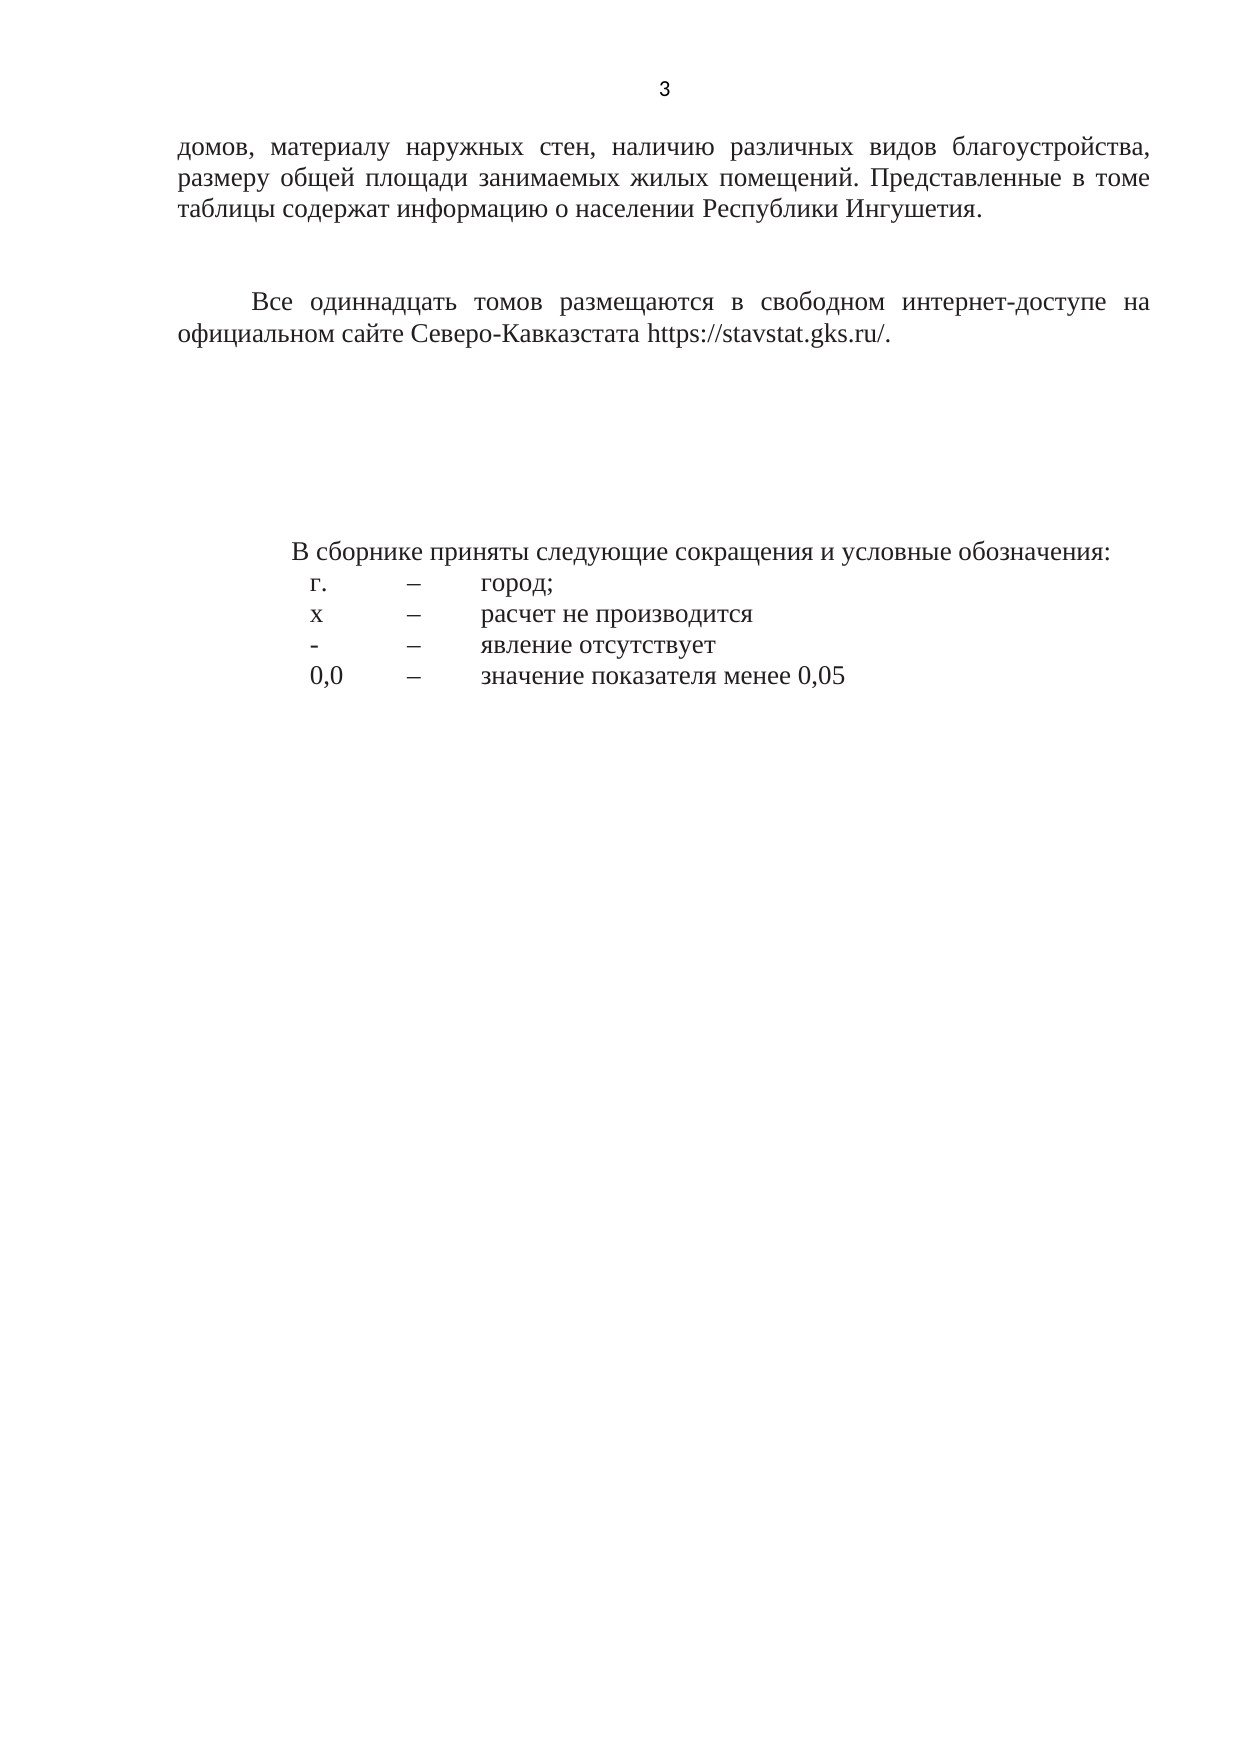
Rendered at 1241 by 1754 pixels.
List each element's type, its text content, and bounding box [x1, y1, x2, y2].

table_header город; [469, 566, 1031, 597]
table_cell – [396, 659, 469, 690]
table_cell значение показателя менее 0,05 [469, 659, 1031, 690]
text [177, 130, 1152, 223]
table_cell расчет не производится [469, 597, 1031, 628]
table_cell х [298, 597, 396, 628]
table_cell 0,0 [298, 659, 396, 690]
table_header г. [298, 566, 396, 597]
table_cell – [396, 597, 469, 628]
text В сборнике приняты следующие сокращения и условные обозначения: [177, 535, 1152, 566]
text Все одиннадцать томов размещаются в свободном интернет-доступе на официальном сайте Северо-Кавказстата https://stavstat.gks.ru/. [177, 286, 1152, 348]
table_header – [396, 566, 469, 597]
table_cell - [298, 628, 396, 659]
table_cell – [396, 628, 469, 659]
table_cell явление отсутствует [469, 628, 1031, 659]
